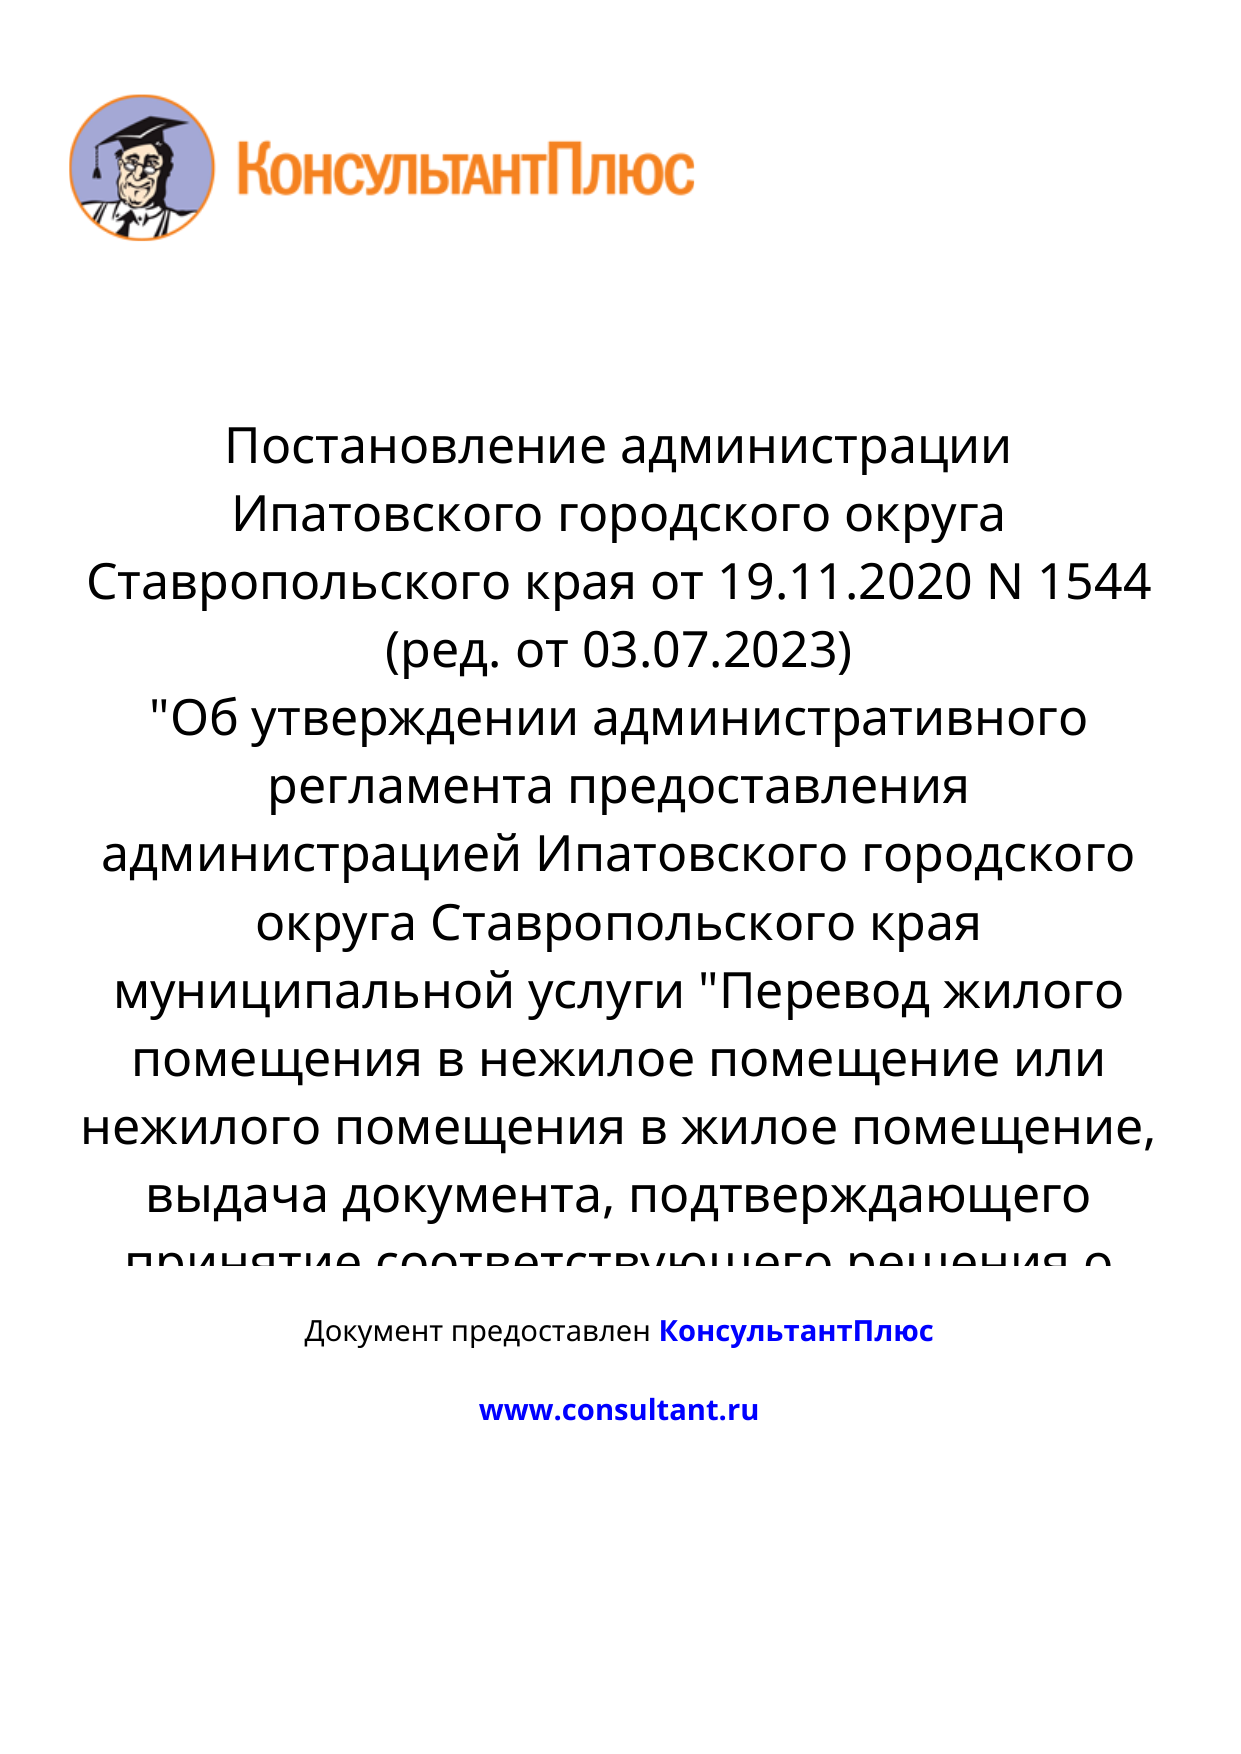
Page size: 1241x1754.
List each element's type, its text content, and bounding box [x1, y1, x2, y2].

table_cell Документ предоставлен КонсультантПлюс www.consultant.ru [61, 1272, 1177, 1587]
table_cell Постановление администрации Ипатовского городского округа Ставропольского края от 19.11.2020 N 1544 (ред. от 03.07.2023) "Об утверждении административного регламента предоставления администрацией Ипатовского городского округа Ставропольского края муниципальной услуги "Перевод жилого помещения в нежилое помещение или нежилого помещения в жилое помещение, выдача документа, подтверждающего принятие соответствующего решения о переводе или об отказе в переводе" [61, 403, 1177, 1272]
table_header [61, 88, 1177, 403]
picture [69, 93, 695, 243]
